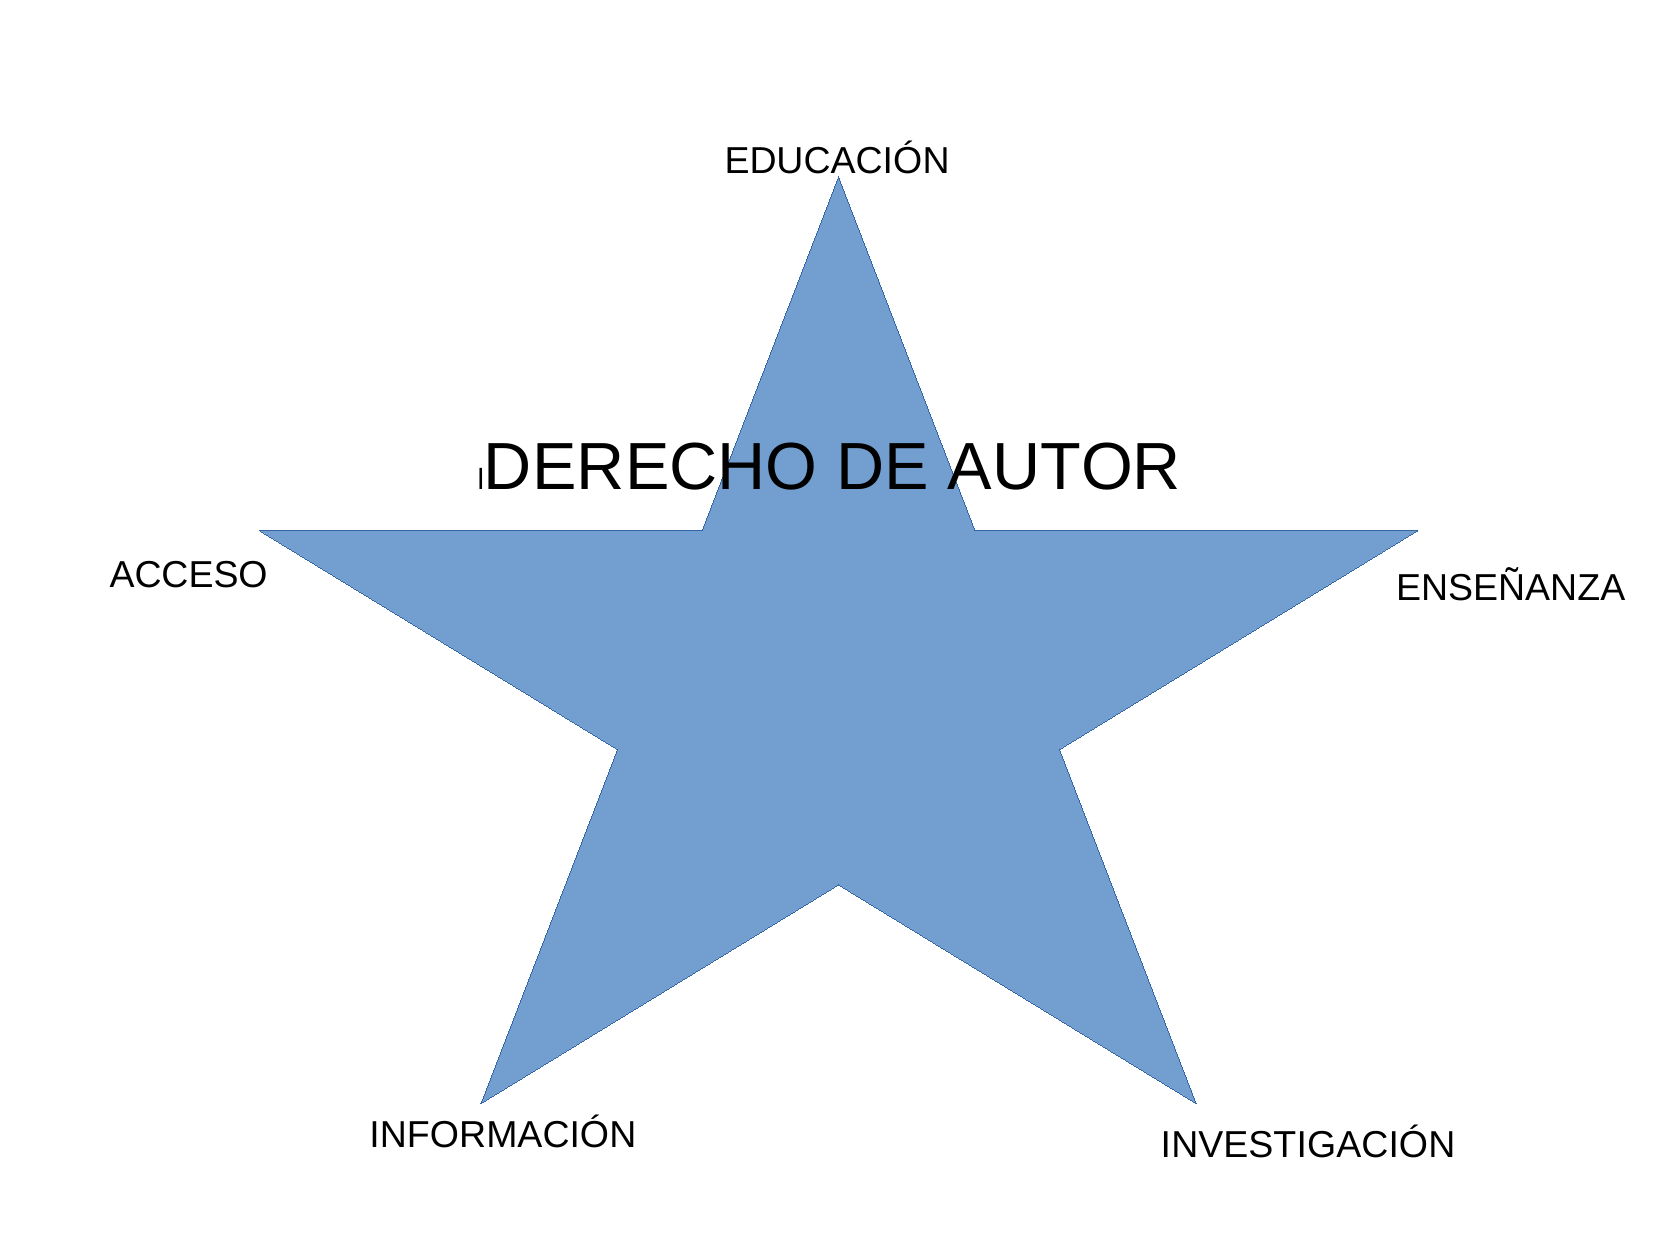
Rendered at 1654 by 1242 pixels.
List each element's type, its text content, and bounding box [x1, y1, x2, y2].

text ACCESO ENSEÑANZA [109, 554, 1639, 608]
text INFORMACIÓN INVESTIGACIÓN [369, 1112, 1639, 1165]
text lDERECHO DE AUTOR [477, 429, 1639, 502]
text EDUCACIÓN [718, 138, 955, 181]
